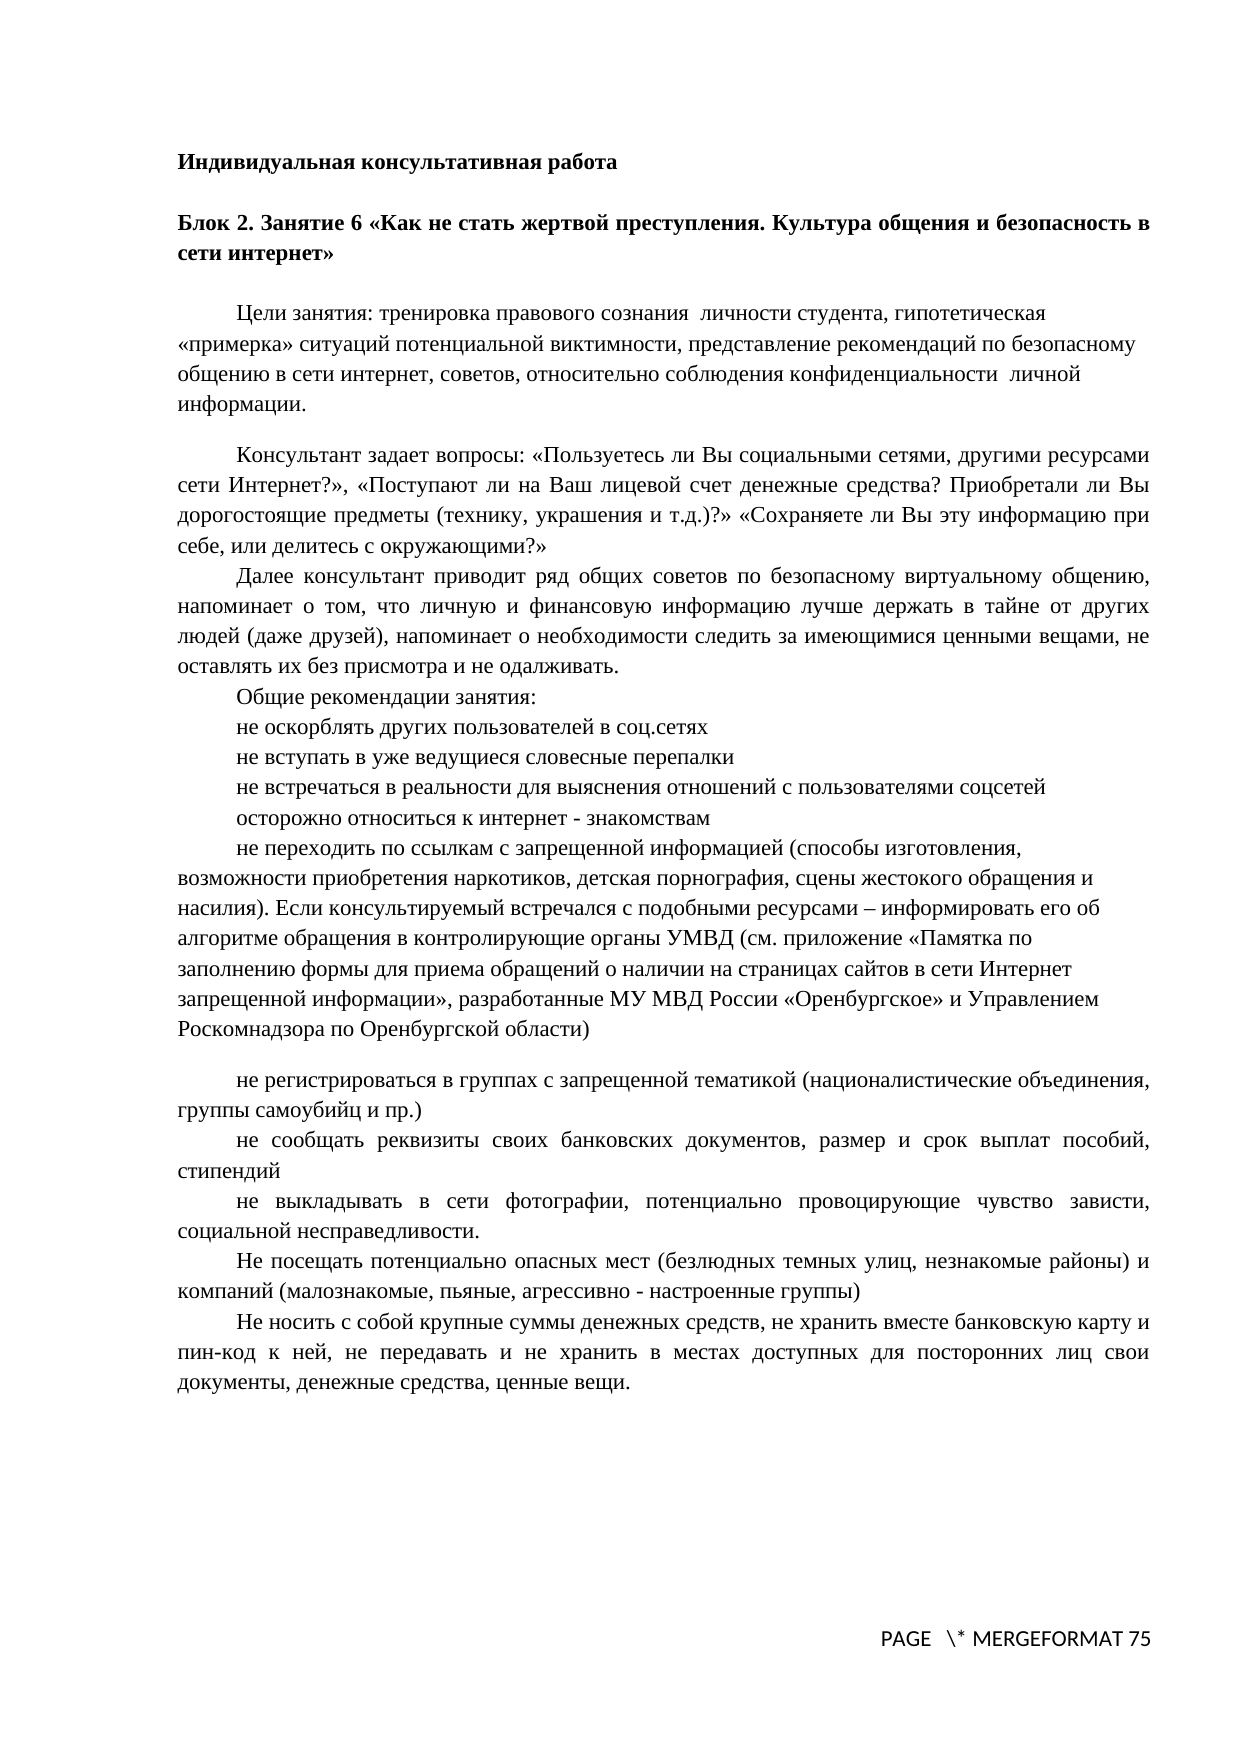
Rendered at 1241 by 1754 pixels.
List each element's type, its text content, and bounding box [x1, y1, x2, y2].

text не встречаться в реальности для выяснения отношений с пользователями соцсетей [177, 773, 1152, 800]
list не переходить по ссылкам с запрещенной информацией (способы изготовления, возможности приобретения наркотиков, детская порнография, сцены жестокого обращения и насилия). Если консультируемый встречался с подобными ресурсами – информировать его об алгоритме обращения в контролирующие органы УМВД (см. приложение «Памятка по заполнению формы для приема обращений о наличии на страницах сайтов в сети Интернет запрещенной информации», разработанные МУ МВД России «Оренбургское» и Управлением Роскомнадзора по Оренбургской области) [177, 834, 1152, 1041]
text Индивидуальная консультативная работа [177, 148, 1152, 175]
list Цели занятия: тренировка правового сознания личности студента, гипотетическая «примерка» ситуаций потенциальной виктимности, представление рекомендаций по безопасному общению в сети интернет, советов, относительно соблюдения конфиденциальности личной информации. [177, 299, 1152, 416]
text не вступать в уже ведущиеся словесные перепалки [177, 743, 1152, 769]
text Не посещать потенциально опасных мест (безлюдных темных улиц, незнакомые районы) и компаний (малознакомые, пьяные, агрессивно - настроенные группы) [177, 1247, 1152, 1304]
text Далее консультант приводит ряд общих советов по безопасному виртуальному общению, напоминает о том, что личную и финансовую информацию лучше держать в тайне от других людей (даже друзей), напоминает о необходимости следить за имеющимися ценными вещами, не оставлять их без присмотра и не одалживать. [177, 562, 1152, 679]
text Консультант задает вопросы: «Пользуетесь ли Вы социальными сетями, другими ресурсами сети Интернет?», «Поступают ли на Ваш лицевой счет денежные средства? Приобретали ли Вы дорогостоящие предметы (технику, украшения и т.д.)?» «Сохраняете ли Вы эту информацию при себе, или делитесь с окружающими?» [177, 441, 1152, 558]
text Блок 2. Занятие 6 «Как не стать жертвой преступления. Культура общения и безопасность в сети интернет» [177, 209, 1152, 265]
text осторожно относиться к интернет - знакомствам [177, 803, 1152, 830]
text Не носить с собой крупные суммы денежных средств, не хранить вместе банковскую карту и пин-код к ней, не передавать и не хранить в местах доступных для посторонних лиц свои документы, денежные средства, ценные вещи. [177, 1308, 1152, 1394]
text не регистрироваться в группах с запрещенной тематикой (националистические объединения, группы самоубийц и пр.) [177, 1066, 1152, 1123]
text не оскорблять других пользователей в соц.сетях [177, 713, 1152, 739]
text не сообщать реквизиты своих банковских документов, размер и срок выплат пособий, стипендий [177, 1126, 1152, 1183]
text Общие рекомендации занятия: [177, 683, 1152, 709]
text не выкладывать в сети фотографии, потенциально провоцирующие чувство зависти, социальной несправедливости. [177, 1187, 1152, 1243]
